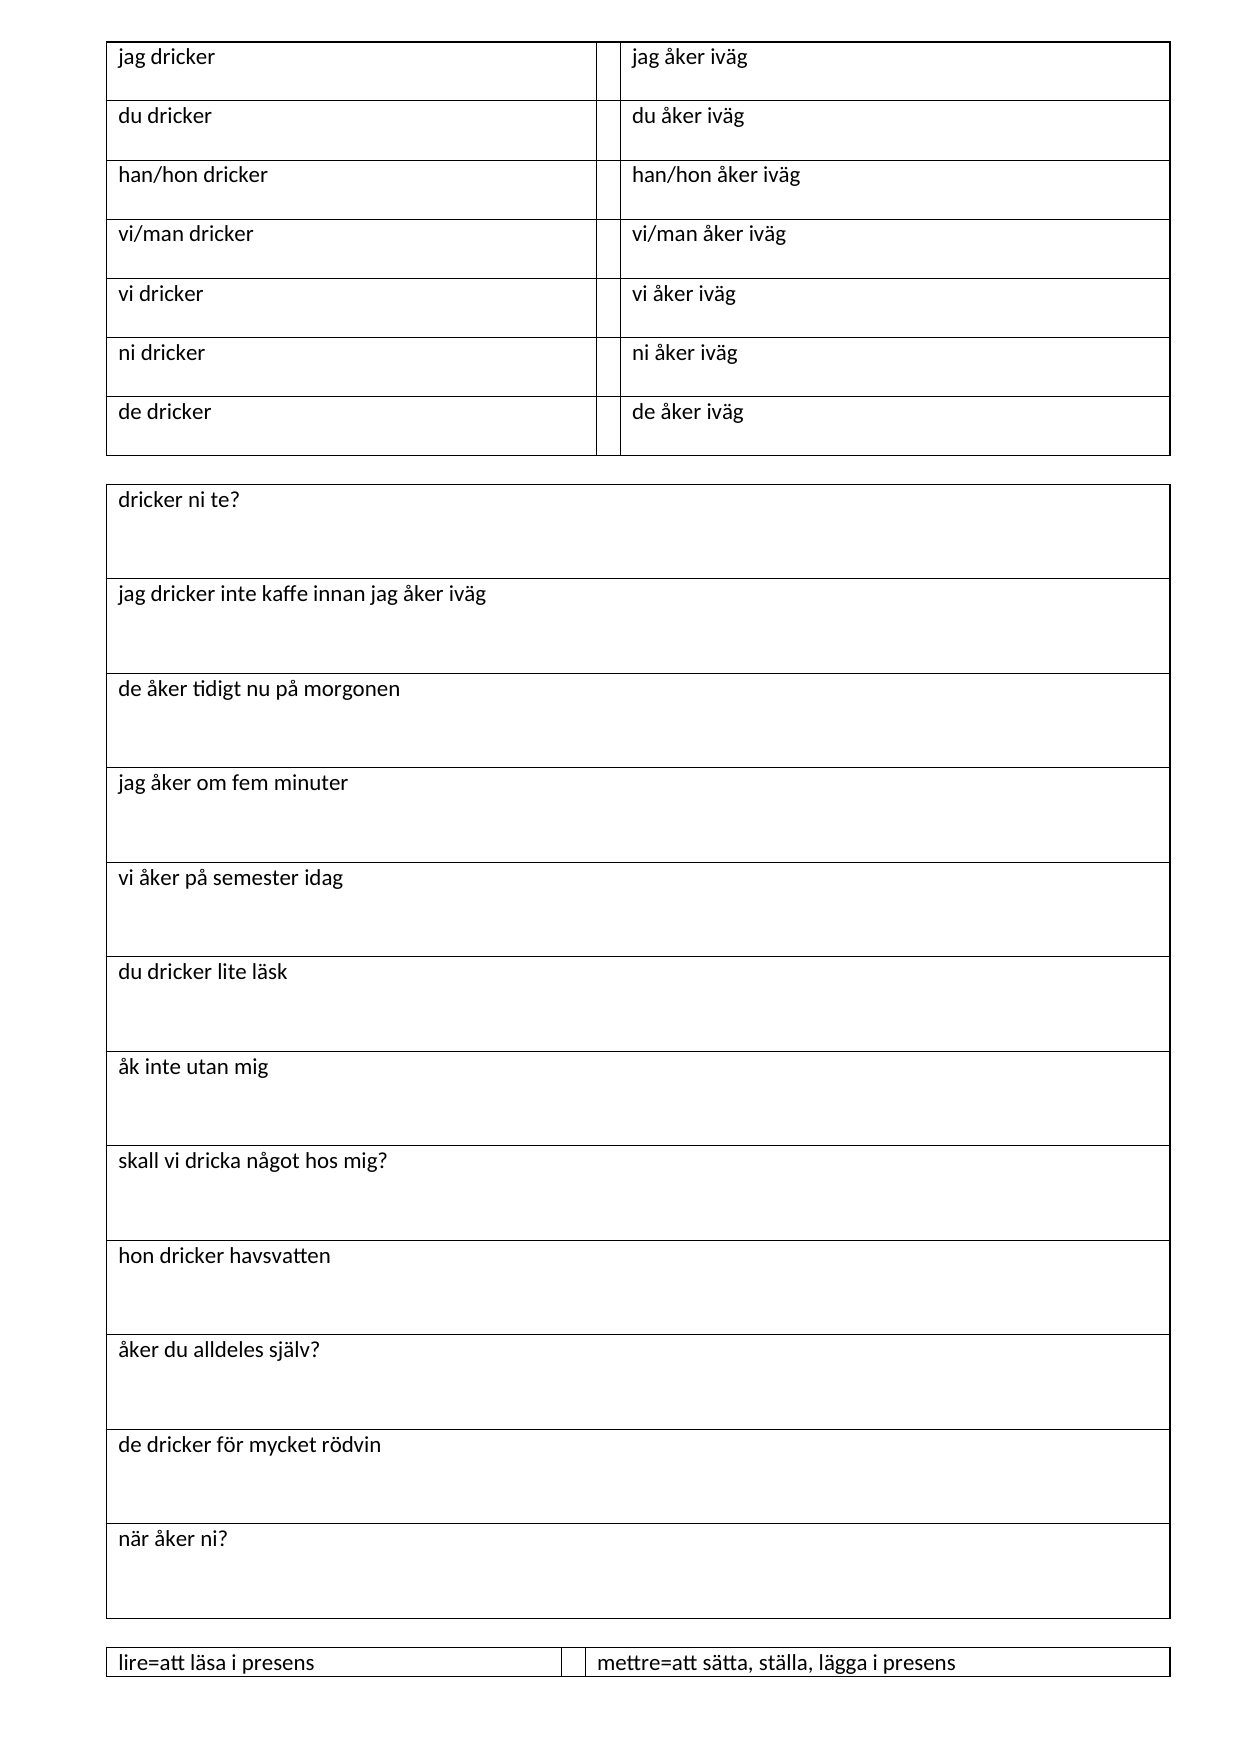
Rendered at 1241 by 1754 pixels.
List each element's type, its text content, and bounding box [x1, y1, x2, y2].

table_cell [597, 338, 620, 396]
table_cell [639, 674, 1169, 767]
table_cell [380, 101, 596, 159]
table_cell du dricker lite läsk [107, 957, 638, 1051]
table_cell [597, 101, 620, 159]
table_cell åk inte utan mig [107, 1052, 638, 1145]
table_cell [927, 279, 1169, 337]
table_cell [927, 161, 1169, 218]
table_cell vi/man dricker [107, 220, 380, 278]
table_header [562, 1648, 585, 1676]
table_cell hon dricker havsvatten [107, 1241, 638, 1334]
table_cell [639, 1430, 1169, 1523]
table_cell [597, 43, 620, 100]
table_cell du dricker [107, 101, 380, 159]
table_header [639, 485, 1169, 578]
table_cell skall vi dricka något hos mig? [107, 1146, 638, 1240]
table_cell vi dricker [107, 279, 380, 337]
table_cell [639, 1335, 1169, 1429]
table_cell jag dricker inte kaffe innan jag åker iväg [107, 579, 638, 673]
table_cell vi/man åker iväg [621, 220, 927, 278]
table_cell [380, 279, 596, 337]
table_cell jag åker iväg [621, 43, 927, 100]
table_header lire=att läsa i presens [107, 1648, 561, 1676]
table_cell [380, 220, 596, 278]
table_cell vi åker på semester idag [107, 863, 638, 956]
table_cell ni åker iväg [621, 338, 927, 396]
table_cell [597, 161, 620, 218]
table_cell [927, 397, 1169, 455]
table_cell [597, 397, 620, 455]
table_cell han/hon dricker [107, 161, 380, 218]
table_cell de åker iväg [621, 397, 927, 455]
table_cell [639, 863, 1169, 956]
table_cell [380, 338, 596, 396]
table_cell [639, 1052, 1169, 1145]
table_cell jag åker om fem minuter [107, 768, 638, 862]
table_cell de dricker för mycket rödvin [107, 1430, 638, 1523]
table_cell [639, 957, 1169, 1051]
table_cell vi åker iväg [621, 279, 927, 337]
table_cell de åker tidigt nu på morgonen [107, 674, 638, 767]
table_cell [639, 768, 1169, 862]
table_cell [380, 43, 596, 100]
table_cell [927, 43, 1169, 100]
table_cell [927, 338, 1169, 396]
table_cell [597, 279, 620, 337]
table_cell åker du alldeles själv? [107, 1335, 638, 1429]
table_cell [380, 397, 596, 455]
table_cell [927, 101, 1169, 159]
table_cell [927, 220, 1169, 278]
table_cell de dricker [107, 397, 380, 455]
table_cell ni dricker [107, 338, 380, 396]
table_cell [639, 1146, 1169, 1240]
table_cell när åker ni? [107, 1524, 638, 1618]
table_cell [597, 220, 620, 278]
table_cell han/hon åker iväg [621, 161, 927, 218]
table_cell [639, 1524, 1169, 1618]
table_cell jag dricker [107, 43, 380, 100]
table_cell du åker iväg [621, 101, 927, 159]
table_cell [380, 161, 596, 218]
table_cell [639, 579, 1169, 673]
table_header mettre=att sätta, ställa, lägga i presens [586, 1648, 1169, 1676]
table_cell [639, 1241, 1169, 1334]
table_header dricker ni te? [107, 485, 638, 578]
